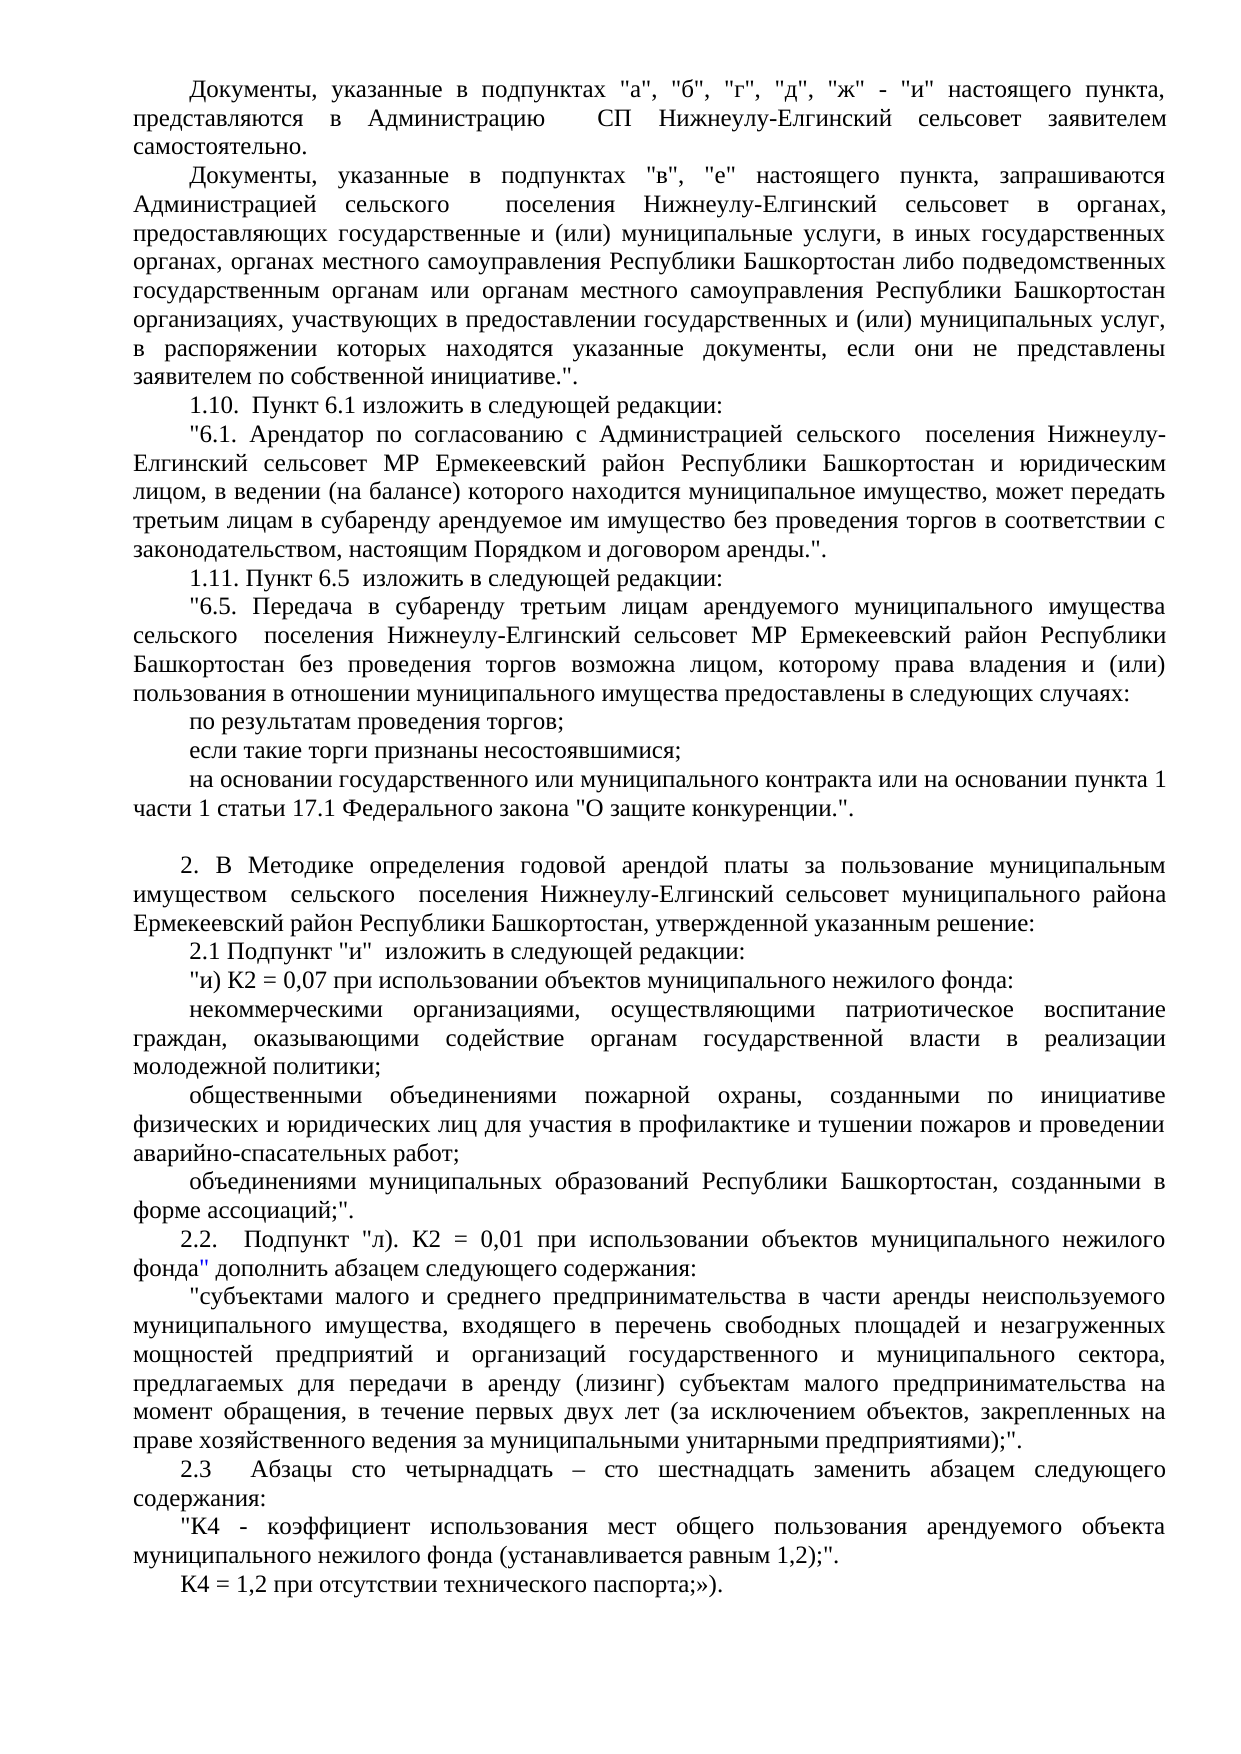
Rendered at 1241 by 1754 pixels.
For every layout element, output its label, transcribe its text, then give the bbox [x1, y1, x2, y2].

text 2.3 Абзацы сто четырнадцать – сто шестнадцать заменить абзацем следующего содержания: [133, 1454, 1167, 1511]
text по результатам проведения торгов; [133, 706, 1167, 735]
text 2.1 Подпункт "и" изложить в следующей редакции: [133, 936, 1167, 965]
text некоммерческими организациями, осуществляющими патриотическое воспитание граждан, оказывающими содействие органам государственной власти в реализации молодежной политики; [133, 994, 1167, 1080]
text 1.10. Пункт 6.1 изложить в следующей редакции: [133, 390, 1167, 419]
text если такие торги признаны несостоявшимися; [133, 735, 1167, 764]
text "6.5. Передача в субаренду третьим лицам арендуемого муниципального имущества сельского поселения Нижнеулу-Елгинский сельсовет МР Ермекеевский район Республики Башкортостан без проведения торгов возможна лицом, которому права владения и (или) пользования в отношении муниципального имущества предоставлены в следующих случаях: [133, 591, 1167, 706]
text общественными объединениями пожарной охраны, созданными по инициативе физических и юридических лиц для участия в профилактике и тушении пожаров и проведении аварийно-спасательных работ; [133, 1080, 1167, 1166]
text 1.11. Пункт 6.5 изложить в следующей редакции: [133, 563, 1167, 591]
text 2. В Методике определения годовой арендой платы за пользование муниципальным имуществом сельского поселения Нижнеулу-Елгинский сельсовет муниципального района Ермекеевский район Республики Башкортостан, утвержденной указанным решение: [133, 850, 1167, 936]
text Документы, указанные в подпунктах "а", "б", "г", "д", "ж" - "и" настоящего пункта, представляются в Администрацию СП Нижнеулу-Елгинский сельсовет заявителем самостоятельно. [133, 74, 1167, 160]
text "К4 - коэффициент использования мест общего пользования арендуемого объекта муниципального нежилого фонда (устанавливается равным 1,2);". [133, 1511, 1167, 1569]
text "6.1. Арендатор по согласованию с Администрацией сельского поселения Нижнеулу-Елгинский сельсовет МР Ермекеевский район Республики Башкортостан и юридическим лицом, в ведении (на балансе) которого находится муниципальное имущество, может передать третьим лицам в субаренду арендуемое им имущество без проведения торгов в соответствии с законодательством, настоящим Порядком и договором аренды.". [133, 419, 1167, 563]
text объединениями муниципальных образований Республики Башкортостан, созданными в форме ассоциаций;". [133, 1166, 1167, 1224]
text "субъектами малого и среднего предпринимательства в части аренды неиспользуемого муниципального имущества, входящего в перечень свободных площадей и незагруженных мощностей предприятий и организаций государственного и муниципального сектора, предлагаемых для передачи в аренду (лизинг) субъектам малого предпринимательства на момент обращения, в течение первых двух лет (за исключением объектов, закрепленных на праве хозяйственного ведения за муниципальными унитарными предприятиями);". [133, 1281, 1167, 1454]
text К4 = 1,2 при отсутствии технического паспорта;»). [133, 1569, 1167, 1598]
text на основании государственного или муниципального контракта или на основании пункта 1 части 1 статьи 17.1 Федерального закона "О защите конкуренции.". [133, 764, 1167, 821]
text Документы, указанные в подпунктах "в", "е" настоящего пункта, запрашиваются Администрацией сельского поселения Нижнеулу-Елгинский сельсовет в органах, предоставляющих государственные и (или) муниципальные услуги, в иных государственных органах, органах местного самоуправления Республики Башкортостан либо подведомственных государственным органам или органам местного самоуправления Республики Башкортостан организациях, участвующих в предоставлении государственных и (или) муниципальных услуг, в распоряжении которых находятся указанные документы, если они не представлены заявителем по собственной инициативе.". [133, 160, 1167, 390]
text "и) К2 = 0,07 при использовании объектов муниципального нежилого фонда: [133, 965, 1167, 994]
text 2.2. Подпункт "л). К2 = 0,01 при использовании объектов муниципального нежилого фонда" дополнить абзацем следующего содержания: [133, 1224, 1167, 1281]
